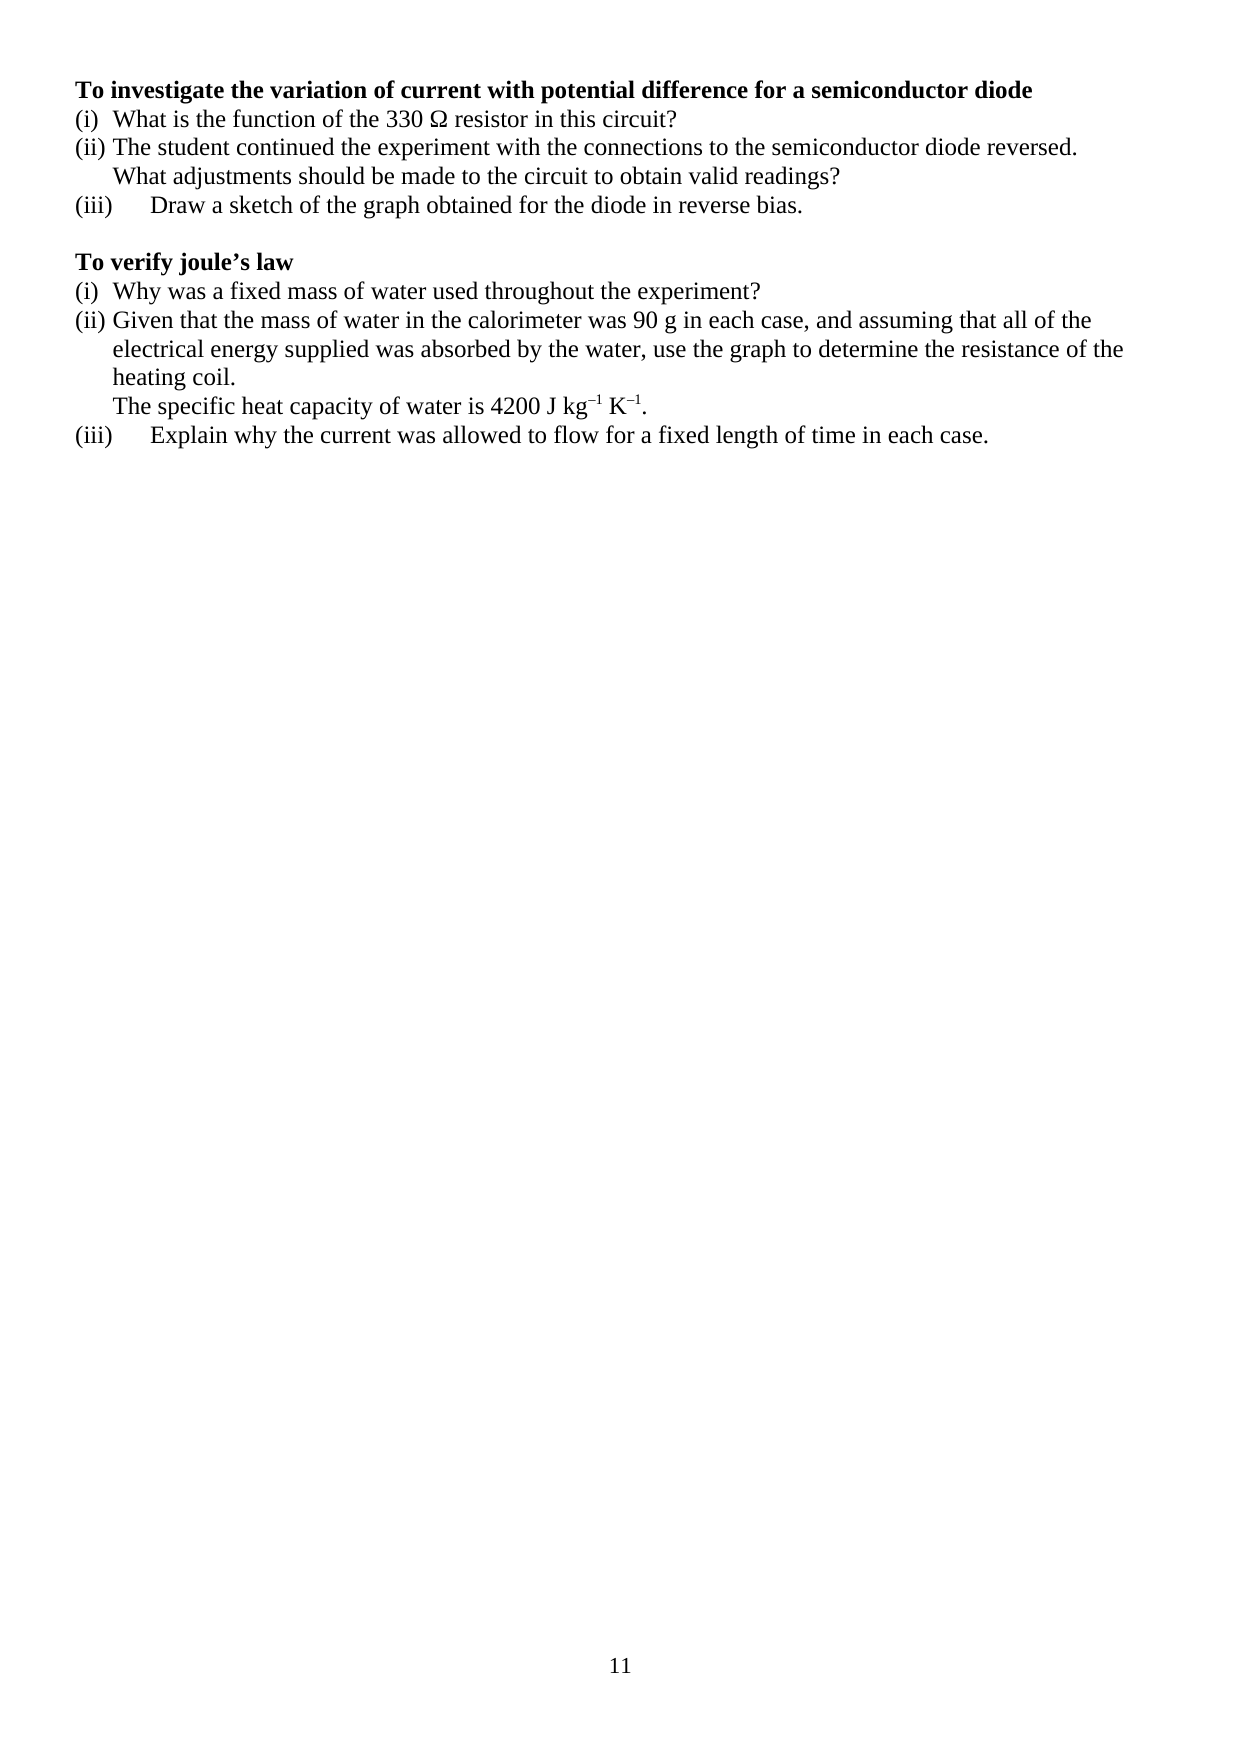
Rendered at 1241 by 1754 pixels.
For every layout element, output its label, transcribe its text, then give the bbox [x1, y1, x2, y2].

text What adjustments should be made to the circuit to obtain valid readings? [112, 161, 1165, 190]
list Given that the mass of water in the calorimeter was 90 g in each case, and assuming that all of the electrical energy supplied was absorbed by the water, use the graph to determine the resistance of the heating coil. [75, 305, 1165, 391]
list Explain why the current was allowed to flow for a fixed length of time in each case. [75, 420, 1165, 449]
text To investigate the variation of current with potential difference for a semiconductor diode [75, 75, 1165, 104]
list Draw a sketch of the graph obtained for the diode in reverse bias. [75, 190, 1165, 219]
list Why was a fixed mass of water used throughout the experiment? [75, 276, 1165, 305]
text To verify joule’s law [75, 247, 1165, 276]
list What is the function of the 330 Ω resistor in this circuit? [75, 104, 1165, 132]
list The student continued the experiment with the connections to the semiconductor diode reversed. [75, 132, 1165, 161]
text The specific heat capacity of water is 4200 J kg–1 K–1. [112, 391, 1165, 420]
